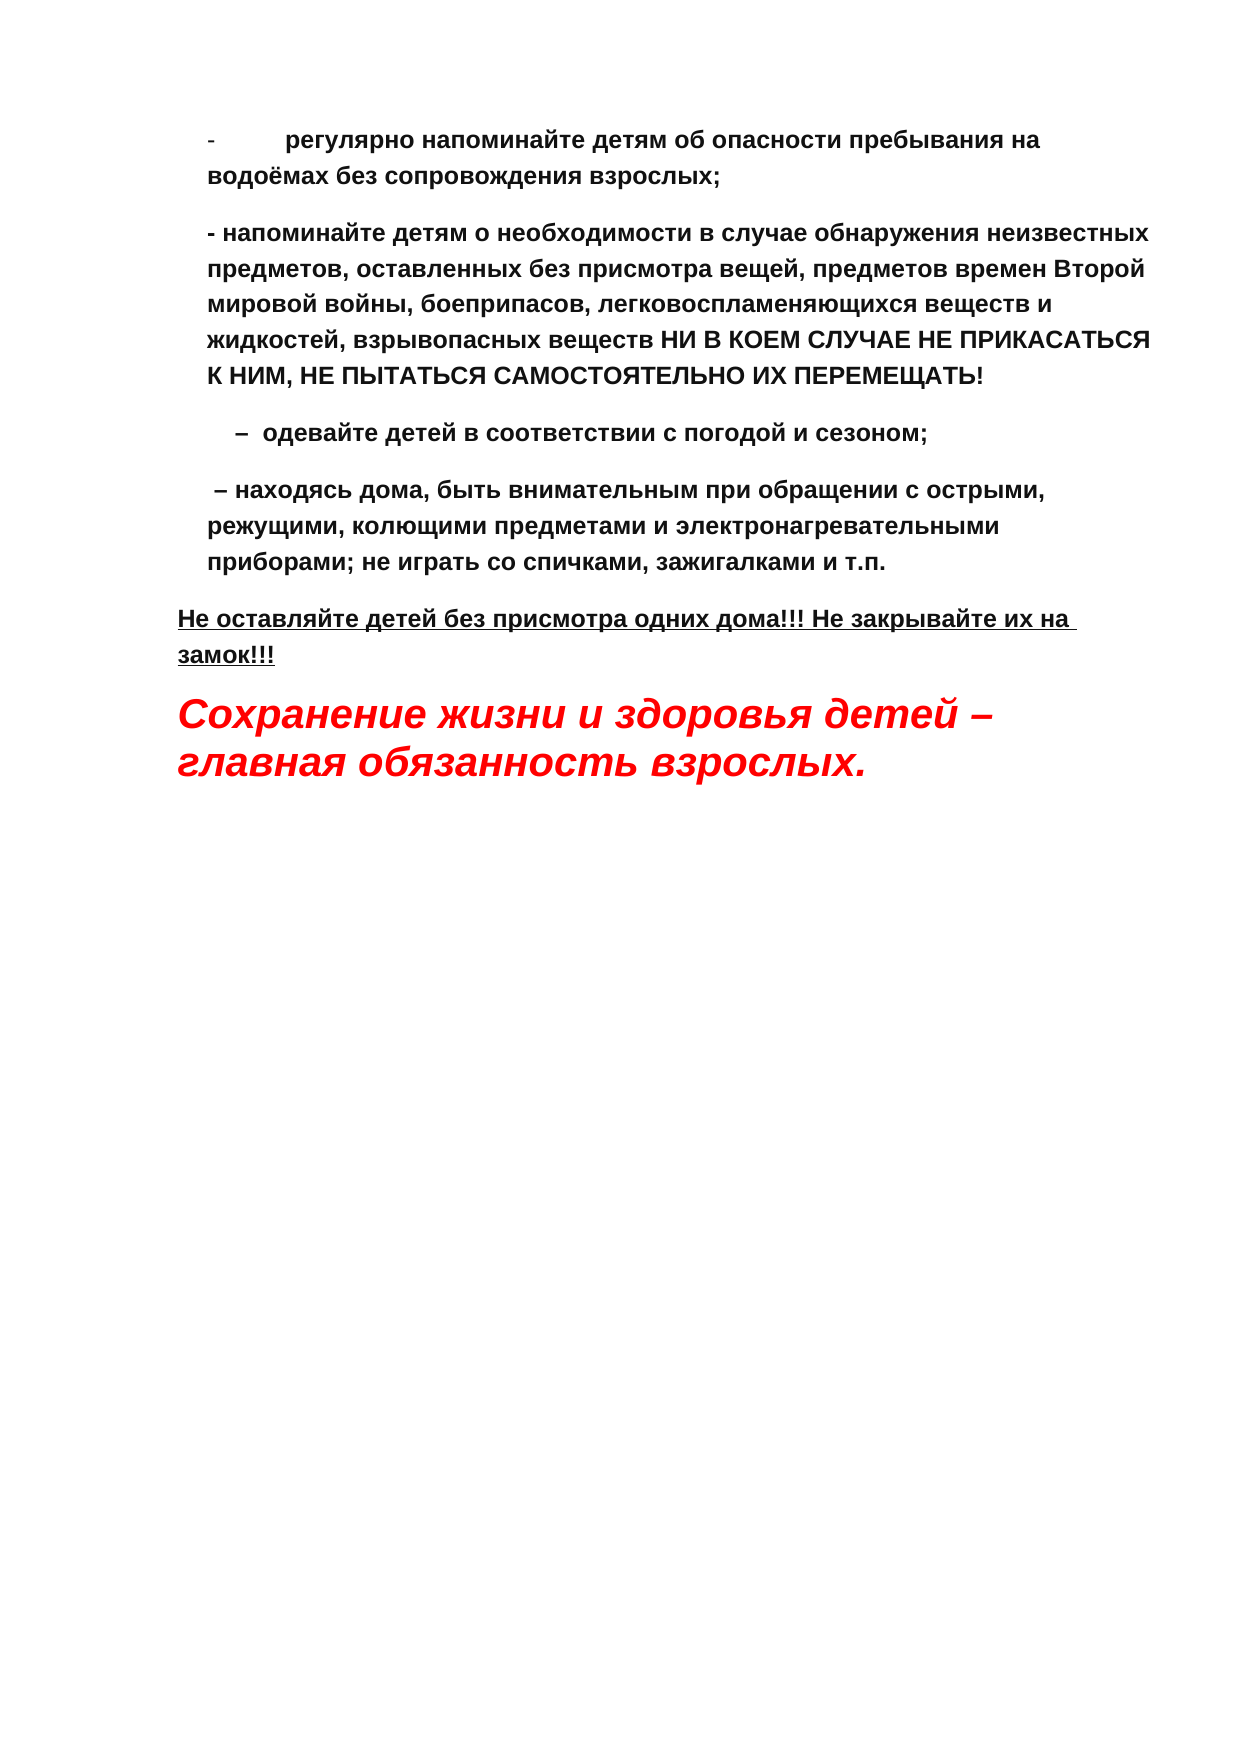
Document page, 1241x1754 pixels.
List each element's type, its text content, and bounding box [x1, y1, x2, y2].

text Сохранение жизни и здоровья детей – главная обязанность взрослых. [177, 690, 1152, 786]
text - регулярно напоминайте детям об опасности пребывания на водоёмах без сопровождения взрослых; [207, 118, 1152, 189]
text - напоминайте детям о необходимости в случае обнаружения неизвестных предметов, оставленных без присмотра вещей, предметов времен Второй мировой войны, боеприпасов, легковоспламеняющихся веществ и жидкостей, взрывопасных веществ НИ В КОЕМ СЛУЧАЕ НЕ ПРИКАСАТЬСЯ К НИМ, НЕ ПЫТАТЬСЯ САМОСТОЯТЕЛЬНО ИХ ПЕРЕМЕЩАТЬ! [207, 211, 1152, 390]
text Не оставляйте детей без присмотра одних дома!!! Не закрывайте их на замок!!! [177, 597, 1152, 668]
text – находясь дома, быть внимательным при обращении с острыми, режущими, колющими предметами и электронагревательными приборами; не играть со спичками, зажигалками и т.п. [207, 468, 1152, 576]
text – одевайте детей в соответствии с погодой и сезоном; [207, 411, 1152, 447]
